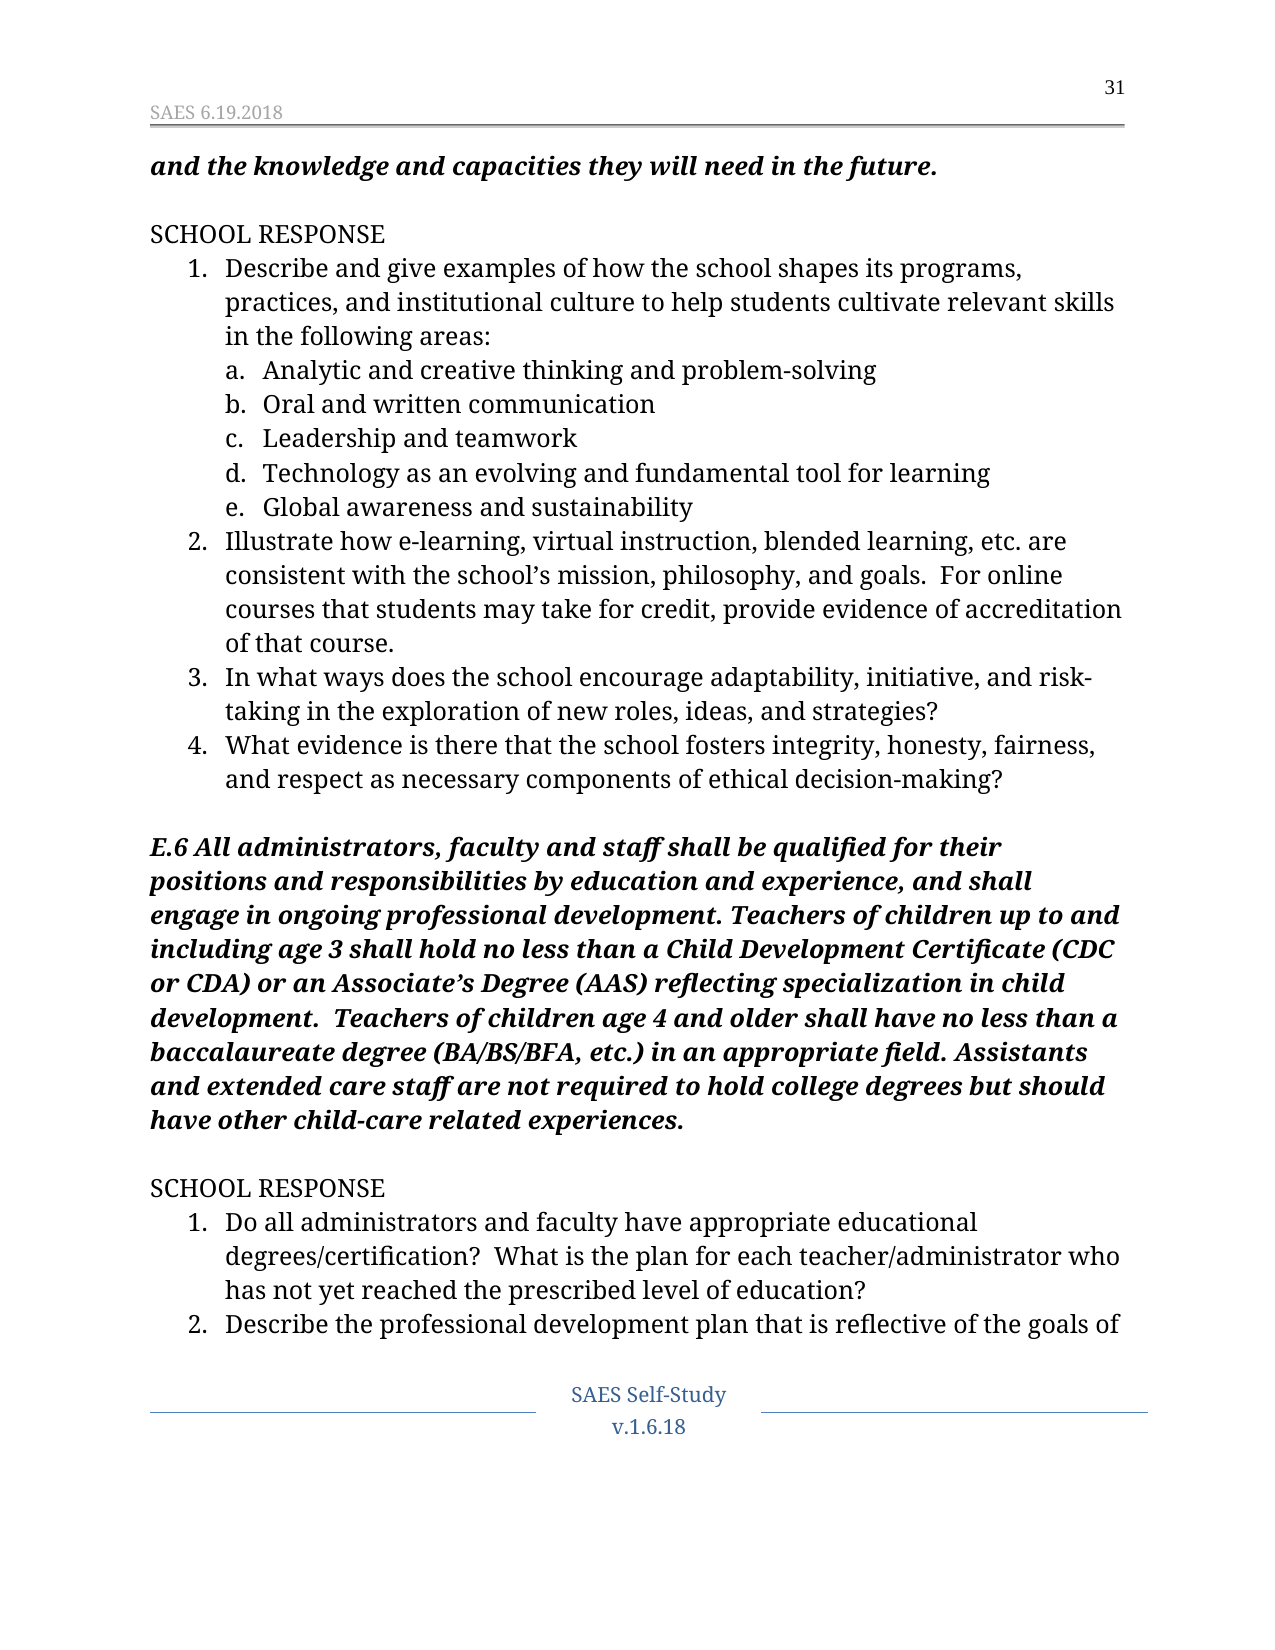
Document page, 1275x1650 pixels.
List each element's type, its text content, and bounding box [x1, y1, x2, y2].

list Global awareness and sustainability [225, 489, 1125, 523]
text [150, 149, 1125, 183]
picture [150, 124, 1125, 128]
list Analytic and creative thinking and problem-solving [225, 353, 1125, 387]
text SCHOOL RESPONSE [150, 217, 1125, 251]
list Illustrate how e-learning, virtual instruction, blended learning, etc. are consistent with the school’s mission, philosophy, and goals. For online courses that students may take for credit, provide evidence of accreditation of that course. [187, 523, 1125, 659]
list Leadership and teamwork [225, 421, 1125, 455]
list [187, 1307, 1125, 1341]
list Do all administrators and faculty have appropriate educational degrees/certification? What is the plan for each teacher/administrator who has not yet reached the prescribed level of education? [187, 1204, 1125, 1307]
text E.6 All administrators, faculty and staff shall be qualified for their positions and responsibilities by education and experience, and shall engage in ongoing professional development. Teachers of children up to and including age 3 shall hold no less than a Child Development Certificate (CDC or CDA) or an Associate’s Degree (AAS) reflecting specialization in child development. Teachers of children age 4 and older shall have no less than a baccalaureate degree (BA/BS/BFA, etc.) in an appropriate field. Assistants and extended care staff are not required to hold college degrees but should have other child-care related experiences. [150, 830, 1125, 1136]
list In what ways does the school encourage adaptability, initiative, and risk-taking in the exploration of new roles, ideas, and strategies? [187, 659, 1125, 728]
list Describe and give examples of how the school shapes its programs, practices, and institutional culture to help students cultivate relevant skills in the following areas: [187, 251, 1125, 353]
list Technology as an evolving and fundamental tool for learning [225, 455, 1125, 489]
text SCHOOL RESPONSE [150, 1171, 1125, 1204]
list Oral and written communication [225, 387, 1125, 421]
list What evidence is there that the school fosters integrity, honesty, fairness, and respect as necessary components of ethical decision-making? [187, 728, 1125, 796]
